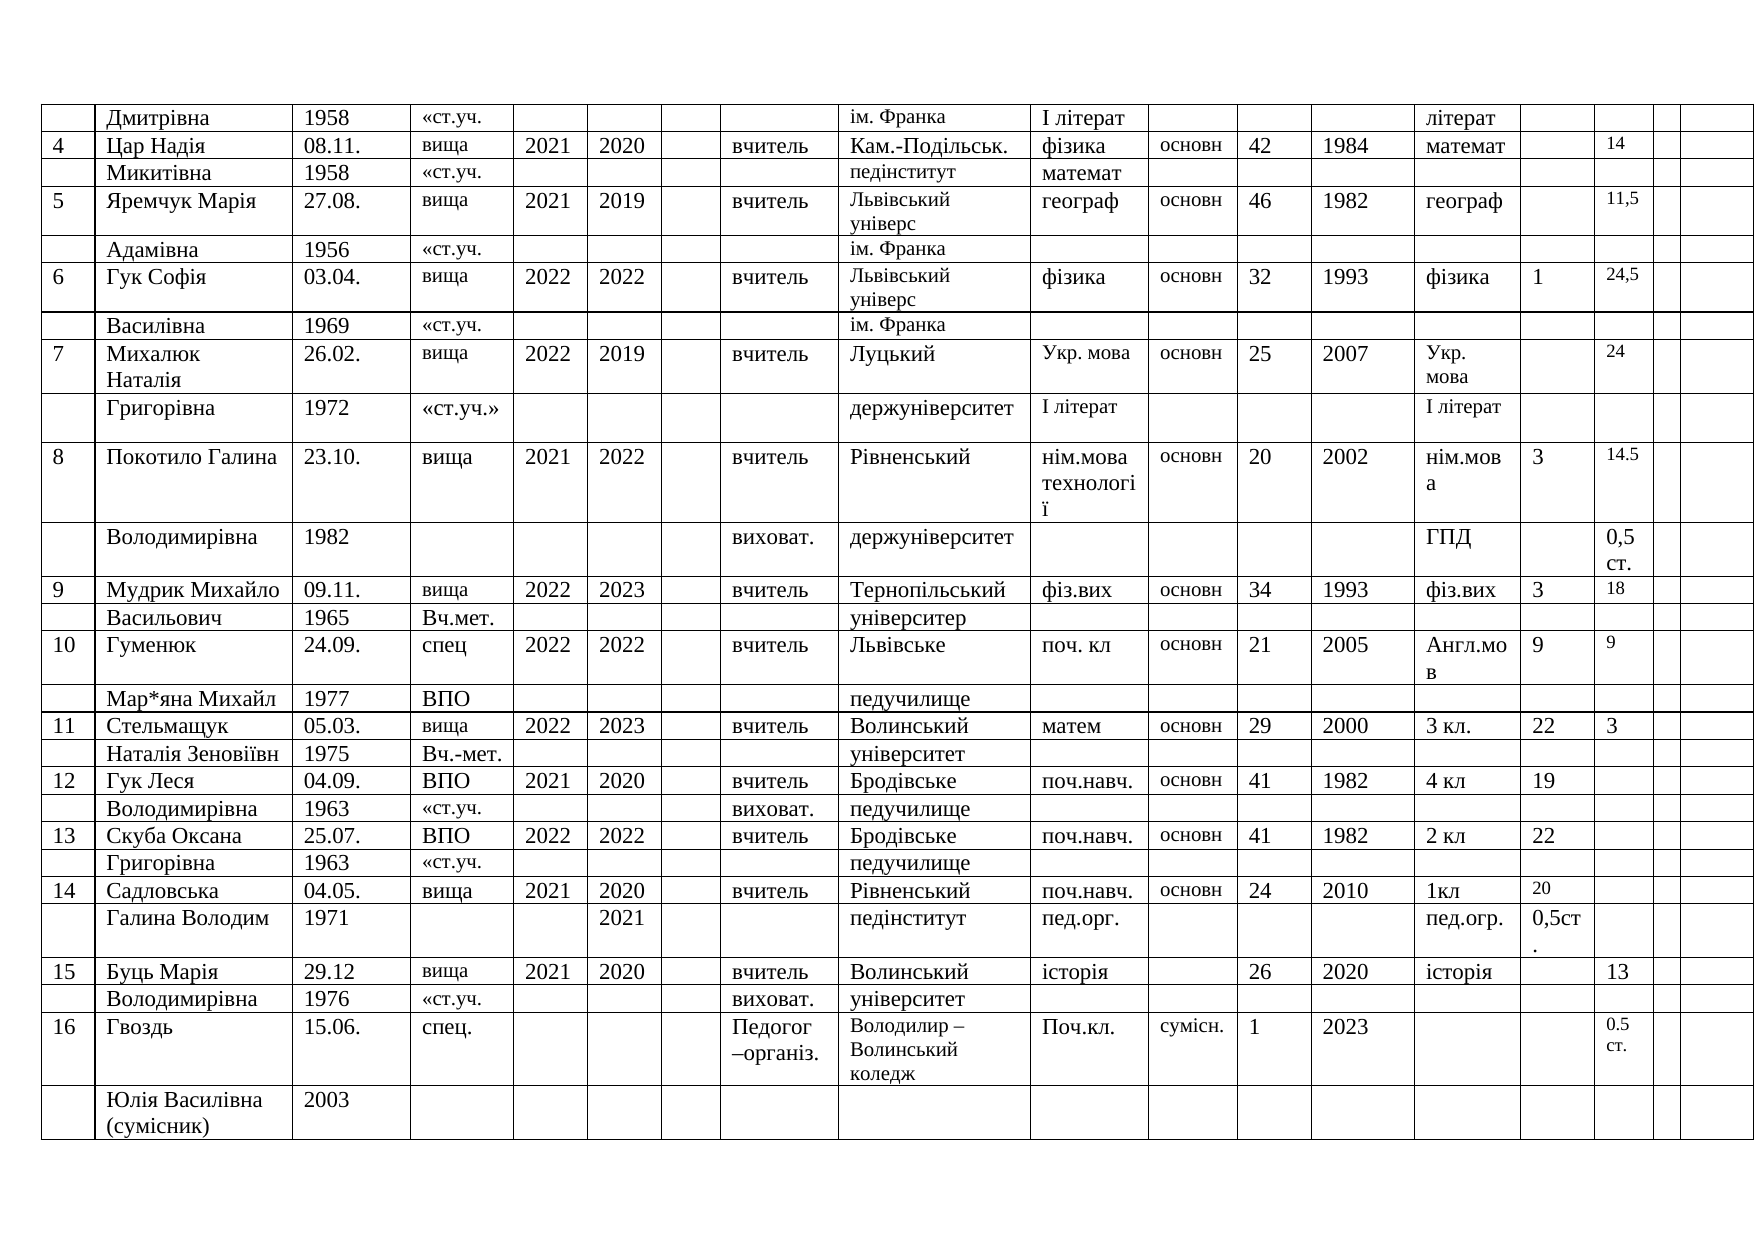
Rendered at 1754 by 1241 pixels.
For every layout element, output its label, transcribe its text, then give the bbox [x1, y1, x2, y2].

table_cell 2023 [1312, 1013, 1414, 1085]
table_cell Стельмащук [96, 713, 292, 739]
table_cell 32 [1238, 263, 1311, 311]
table_cell [1654, 822, 1680, 848]
table_cell [514, 850, 587, 876]
table_cell 22 [1521, 713, 1594, 739]
table_cell [1654, 985, 1680, 1012]
table_cell спец [411, 631, 513, 684]
table_cell 27.08. [293, 187, 410, 235]
table_cell [1654, 132, 1680, 158]
table_cell [1149, 985, 1237, 1012]
table_cell [411, 904, 513, 957]
table_cell [1595, 604, 1653, 630]
table_cell [514, 159, 587, 186]
table_cell [1415, 159, 1520, 186]
table_cell 2021 [514, 443, 587, 522]
table_cell [42, 985, 94, 1012]
table_cell ВПО [411, 767, 513, 794]
table_cell [1312, 740, 1414, 766]
table_cell основн [1149, 443, 1237, 522]
table_cell вчитель [721, 577, 838, 603]
table_cell [588, 740, 661, 766]
table_cell 2022 [514, 822, 587, 848]
table_cell 2020 [588, 958, 661, 984]
table_cell вища [411, 877, 513, 903]
table_cell вчитель [721, 877, 838, 903]
table_cell [1415, 313, 1520, 339]
table_cell спец. [411, 1013, 513, 1085]
table_cell [662, 877, 720, 903]
table_cell [1595, 795, 1653, 821]
table_cell Васильович [96, 604, 292, 630]
table_cell [1681, 577, 1753, 603]
table_cell [1031, 236, 1148, 262]
table_cell Гуменюк [96, 631, 292, 684]
table_cell 1 [1521, 263, 1594, 311]
table_cell [42, 850, 94, 876]
table_cell нім.мова [1415, 443, 1520, 522]
table_cell основн [1149, 631, 1237, 684]
table_cell 0,5ст. [1595, 523, 1653, 576]
table_cell [1238, 523, 1311, 576]
table_cell [662, 631, 720, 684]
table_cell 2021 [514, 877, 587, 903]
table_cell [1654, 340, 1680, 392]
table_cell [514, 904, 587, 957]
table_cell [1521, 985, 1594, 1012]
table_cell 24 [1238, 877, 1311, 903]
table_cell 2002 [1312, 443, 1414, 522]
table_cell 13 [42, 822, 94, 848]
table_cell 0.5 ст. [1595, 1013, 1653, 1085]
table_cell вища [411, 713, 513, 739]
table_cell Садловська [96, 877, 292, 903]
table_cell виховат. [721, 985, 838, 1012]
table_cell [1312, 394, 1414, 442]
table_cell Волинський [839, 713, 1030, 739]
table_cell Укр. мова [1415, 340, 1520, 392]
table_cell 2022 [588, 443, 661, 522]
table_cell 34 [1238, 577, 1311, 603]
table_cell 2023 [588, 713, 661, 739]
table_cell 22 [1521, 822, 1594, 848]
table_cell педучилище [839, 685, 1030, 711]
table_cell [1595, 394, 1653, 442]
table_cell 1963 [293, 850, 410, 876]
table_cell 20 [1238, 443, 1311, 522]
table_cell 8 [42, 443, 94, 522]
table_cell 3 [1521, 577, 1594, 603]
table_cell [1521, 604, 1594, 630]
table_cell 26 [1238, 958, 1311, 984]
table_cell 29 [1238, 713, 1311, 739]
table_cell [1521, 1086, 1594, 1139]
table_cell [42, 604, 94, 630]
table_cell 25 [1238, 340, 1311, 392]
table_cell 0,5ст. [1521, 904, 1594, 957]
table_cell держуніверситет [839, 394, 1030, 442]
table_cell 03.04. [293, 263, 410, 311]
table_cell Яремчук Марія [96, 187, 292, 235]
table_cell 1982 [1312, 767, 1414, 794]
table_cell Володилир –Волинський коледж [839, 1013, 1030, 1085]
table_cell [42, 523, 94, 576]
table_cell [662, 132, 720, 158]
table_cell [1595, 313, 1653, 339]
table_cell [588, 105, 661, 131]
table_cell [662, 958, 720, 984]
table_cell [1238, 740, 1311, 766]
table_cell [721, 685, 838, 711]
table_cell Покотило Галина [96, 443, 292, 522]
table_cell вища [411, 443, 513, 522]
table_cell [588, 1013, 661, 1085]
table_cell [1595, 685, 1653, 711]
table_cell вчитель [721, 132, 838, 158]
table_cell університет [839, 985, 1030, 1012]
table_cell [1654, 1013, 1680, 1085]
table_cell 9 [42, 577, 94, 603]
table_cell [1654, 850, 1680, 876]
table_cell географ [1031, 187, 1148, 235]
table_cell «ст.уч. [411, 236, 513, 262]
table_cell 18 [1595, 577, 1653, 603]
table_cell [1031, 850, 1148, 876]
table_cell 9 [1521, 631, 1594, 684]
table_cell [1521, 958, 1594, 984]
table_cell [1521, 313, 1594, 339]
table_cell Григорівна [96, 394, 292, 442]
table_cell фіз.вих [1415, 577, 1520, 603]
table_cell 09.11. [293, 577, 410, 603]
table_cell ім. Франка [839, 236, 1030, 262]
table_cell Адамівна [96, 236, 292, 262]
table_cell [42, 394, 94, 442]
table_cell [1149, 604, 1237, 630]
table_cell [1521, 394, 1594, 442]
table_cell 16 [42, 1013, 94, 1085]
table_cell [662, 740, 720, 766]
table_cell [1312, 850, 1414, 876]
table_cell [1654, 236, 1680, 262]
table_cell вчитель [721, 713, 838, 739]
table_cell 2020 [588, 767, 661, 794]
table_cell [588, 985, 661, 1012]
table_cell 2007 [1312, 340, 1414, 392]
table_cell 2021 [514, 958, 587, 984]
table_cell Володимирівна [96, 985, 292, 1012]
table_cell [1415, 1013, 1520, 1085]
table_cell вчитель [721, 958, 838, 984]
table_cell 2022 [588, 631, 661, 684]
table_cell 2022 [514, 713, 587, 739]
table_cell [1149, 159, 1237, 186]
table_cell [1654, 631, 1680, 684]
table_cell Цар Надія [96, 132, 292, 158]
table_cell Львівське [839, 631, 1030, 684]
table_cell [721, 604, 838, 630]
table_cell 4 [42, 132, 94, 158]
table_cell Гук Софія [96, 263, 292, 311]
table_cell [1149, 523, 1237, 576]
table_cell [1654, 713, 1680, 739]
table_cell «ст.уч. [411, 795, 513, 821]
table_cell 23.10. [293, 443, 410, 522]
table_cell 2003 [293, 1086, 410, 1139]
table_cell ВПО [411, 822, 513, 848]
table_cell [42, 1086, 94, 1139]
table_cell 1 [1238, 1013, 1311, 1085]
table_cell [1654, 604, 1680, 630]
table_cell географ [1415, 187, 1520, 235]
table_cell [1521, 1013, 1594, 1085]
table_cell [1149, 850, 1237, 876]
table_cell 2020 [588, 132, 661, 158]
table_cell [1681, 1086, 1753, 1139]
table_cell Григорівна [96, 850, 292, 876]
table_cell [1312, 313, 1414, 339]
table_cell педінститут [839, 159, 1030, 186]
table_cell [1031, 685, 1148, 711]
table_cell вчитель [721, 443, 838, 522]
table_cell [1415, 1086, 1520, 1139]
table_cell [662, 767, 720, 794]
table_cell [1654, 187, 1680, 235]
table_cell [1521, 159, 1594, 186]
table_cell вчитель [721, 263, 838, 311]
table_cell [588, 236, 661, 262]
table_cell 24,5 [1595, 263, 1653, 311]
table_cell [1681, 187, 1753, 235]
table_cell «ст.уч. [411, 105, 513, 131]
table_cell фізика [1031, 263, 1148, 311]
table_cell [1681, 904, 1753, 957]
table_cell 1958 [293, 105, 410, 131]
table_cell вища [411, 263, 513, 311]
table_cell 24 [1595, 340, 1653, 392]
table_cell держуніверситет [839, 523, 1030, 576]
table_cell [1654, 105, 1680, 131]
table_cell [1031, 1086, 1148, 1139]
table_cell педучилище [839, 795, 1030, 821]
table_cell ім. Франка [839, 313, 1030, 339]
table_cell 9 [1595, 631, 1653, 684]
table_cell [514, 685, 587, 711]
table_cell 1993 [1312, 577, 1414, 603]
table_cell [1595, 1086, 1653, 1139]
table_cell 2022 [514, 577, 587, 603]
table_cell університер [839, 604, 1030, 630]
table_cell [1238, 850, 1311, 876]
table_cell сумісн. [1149, 1013, 1237, 1085]
table_cell [1654, 877, 1680, 903]
table_cell [1521, 236, 1594, 262]
table_cell [1681, 236, 1753, 262]
table_cell 2010 [1312, 877, 1414, 903]
table_cell педінститут [839, 904, 1030, 957]
table_cell виховат. [721, 523, 838, 576]
table_cell [1312, 1086, 1414, 1139]
table_cell [1238, 159, 1311, 186]
table_cell [1654, 685, 1680, 711]
table_cell [1312, 523, 1414, 576]
table_cell «ст.уч.» [411, 394, 513, 442]
table_cell [662, 685, 720, 711]
table_cell фізика [1415, 263, 1520, 311]
table_cell [1681, 985, 1753, 1012]
table_cell [1238, 394, 1311, 442]
table_cell [662, 604, 720, 630]
table_cell [514, 604, 587, 630]
table_cell Поч.кл. [1031, 1013, 1148, 1085]
table_cell [1681, 713, 1753, 739]
table_cell «ст.уч. [411, 985, 513, 1012]
table_cell [1681, 1013, 1753, 1085]
table_cell історія [1031, 958, 1148, 984]
table_cell [1149, 394, 1237, 442]
table_cell [1681, 877, 1753, 903]
table_cell педучилище [839, 850, 1030, 876]
table_cell 11,5 [1595, 187, 1653, 235]
table_cell основн [1149, 132, 1237, 158]
table_cell 2022 [514, 631, 587, 684]
table_cell [514, 394, 587, 442]
table_cell 1969 [293, 313, 410, 339]
table_cell [1654, 263, 1680, 311]
table_cell Вч.мет. [411, 604, 513, 630]
table_cell [588, 394, 661, 442]
table_cell [1681, 795, 1753, 821]
table_cell Луцький [839, 340, 1030, 392]
table_cell ВПО [411, 685, 513, 711]
table_cell 15.06. [293, 1013, 410, 1085]
table_cell 1982 [1312, 187, 1414, 235]
table_cell 10 [42, 631, 94, 684]
table_cell [1149, 904, 1237, 957]
table_cell [1521, 685, 1594, 711]
table_cell 13 [1595, 958, 1653, 984]
table_cell [1149, 105, 1237, 131]
table_cell [721, 236, 838, 262]
table_cell [1521, 850, 1594, 876]
table_cell виховат. [721, 795, 838, 821]
table_cell вища [411, 958, 513, 984]
table_cell [42, 159, 94, 186]
table_cell університет [839, 740, 1030, 766]
table_cell [411, 1086, 513, 1139]
table_cell 11 [42, 713, 94, 739]
table_cell [1149, 1086, 1237, 1139]
table_cell 1982 [293, 523, 410, 576]
table_cell [1595, 877, 1653, 903]
table_cell [1521, 795, 1594, 821]
table_cell [1595, 767, 1653, 794]
table_cell [42, 236, 94, 262]
table_cell пед.огр. [1415, 904, 1520, 957]
table_cell [662, 904, 720, 957]
table_cell основн [1149, 577, 1237, 603]
table_cell 2000 [1312, 713, 1414, 739]
table_cell [662, 1086, 720, 1139]
table_cell [1681, 958, 1753, 984]
table_cell 1956 [293, 236, 410, 262]
table_cell [721, 740, 838, 766]
table_cell [42, 740, 94, 766]
table_cell [1595, 985, 1653, 1012]
table_cell [1312, 985, 1414, 1012]
table_cell [1654, 577, 1680, 603]
table_cell вища [411, 340, 513, 392]
table_cell 1982 [1312, 822, 1414, 848]
table_cell 1кл [1415, 877, 1520, 903]
table_cell математ [1031, 159, 1148, 186]
table_cell [1521, 105, 1594, 131]
table_cell [1654, 159, 1680, 186]
table_cell 5 [42, 187, 94, 235]
table_cell 04.09. [293, 767, 410, 794]
table_cell літерат [1415, 105, 1520, 131]
table_cell [721, 850, 838, 876]
table_cell Кам.-Подільськ. [839, 132, 1030, 158]
table_cell основн [1149, 822, 1237, 848]
table_cell [662, 236, 720, 262]
table_cell основн [1149, 713, 1237, 739]
table_cell 1976 [293, 985, 410, 1012]
table_cell [1415, 236, 1520, 262]
table_cell [662, 313, 720, 339]
table_cell [1238, 904, 1311, 957]
table_cell 24.09. [293, 631, 410, 684]
table_cell 04.05. [293, 877, 410, 903]
table_cell [1654, 795, 1680, 821]
table_cell 14 [42, 877, 94, 903]
table_cell 2022 [588, 822, 661, 848]
table_cell [1149, 236, 1237, 262]
table_cell [514, 740, 587, 766]
table_cell [1654, 394, 1680, 442]
table_cell [1312, 685, 1414, 711]
table_cell [1238, 795, 1311, 821]
table_cell Володимирівна [96, 523, 292, 576]
table_cell 29.12 [293, 958, 410, 984]
table_cell [1238, 313, 1311, 339]
table_cell 20 [1521, 877, 1594, 903]
table_cell 2021 [588, 904, 661, 957]
table_cell [721, 1086, 838, 1139]
table_cell [662, 577, 720, 603]
table_cell 19 [1521, 767, 1594, 794]
table_cell 14 [1595, 132, 1653, 158]
table_cell [1681, 443, 1753, 522]
table_cell [1415, 850, 1520, 876]
table_cell 1977 [293, 685, 410, 711]
table_cell [1312, 105, 1414, 131]
table_cell [662, 263, 720, 311]
table_cell «ст.уч. [411, 159, 513, 186]
table_cell 1963 [293, 795, 410, 821]
table_cell 1984 [1312, 132, 1414, 158]
table_cell «ст.уч. [411, 850, 513, 876]
table_cell 2005 [1312, 631, 1414, 684]
table_cell Педогог –організ. [721, 1013, 838, 1085]
table_cell математ [1415, 132, 1520, 158]
table_cell [1149, 795, 1237, 821]
table_cell [1031, 523, 1148, 576]
table_cell Гук Леся [96, 767, 292, 794]
table_cell [662, 523, 720, 576]
table_cell [1681, 685, 1753, 711]
table_cell 21 [1238, 631, 1311, 684]
table_cell Рівненський [839, 877, 1030, 903]
table_cell Галина Володим [96, 904, 292, 957]
table_cell [588, 795, 661, 821]
table_cell [1595, 105, 1653, 131]
table_cell 1972 [293, 394, 410, 442]
table_cell [1595, 850, 1653, 876]
table_cell [1238, 105, 1311, 131]
table_cell [1654, 740, 1680, 766]
table_cell 4 кл [1415, 767, 1520, 794]
table_cell [1521, 340, 1594, 392]
table_cell Львівський універс [839, 263, 1030, 311]
table_cell [42, 313, 94, 339]
table_cell [1238, 985, 1311, 1012]
table_cell вища [411, 187, 513, 235]
table_cell І літерат [1031, 105, 1148, 131]
table_cell [588, 604, 661, 630]
table_cell Буць Марія [96, 958, 292, 984]
table_cell [721, 313, 838, 339]
table_cell 41 [1238, 767, 1311, 794]
table_cell [588, 313, 661, 339]
table_cell [1681, 159, 1753, 186]
table_cell [662, 394, 720, 442]
table_cell [1415, 685, 1520, 711]
table_cell Юлія Василівна (сумісник) [96, 1086, 292, 1139]
table_cell 3 [1521, 443, 1594, 522]
table_cell [662, 713, 720, 739]
table_cell 25.07. [293, 822, 410, 848]
table_cell 2020 [1312, 958, 1414, 984]
table_cell Михалюк Наталія [96, 340, 292, 392]
table_cell 2022 [514, 340, 587, 392]
table_cell [1681, 394, 1753, 442]
table_cell [662, 822, 720, 848]
table_cell [1312, 904, 1414, 957]
table_cell [1521, 740, 1594, 766]
table_cell 2019 [588, 187, 661, 235]
table_cell Львівський універс [839, 187, 1030, 235]
table_cell [1415, 795, 1520, 821]
table_cell [588, 1086, 661, 1139]
table_cell [588, 685, 661, 711]
table_cell [839, 1086, 1030, 1139]
table_cell 1971 [293, 904, 410, 957]
table_cell вчитель [721, 631, 838, 684]
table_cell [1312, 604, 1414, 630]
table_cell 42 [1238, 132, 1311, 158]
table_cell нім.мова технології [1031, 443, 1148, 522]
table_cell вчитель [721, 187, 838, 235]
table_cell [514, 1086, 587, 1139]
table_cell 14.5 [1595, 443, 1653, 522]
table_cell [1031, 985, 1148, 1012]
table_cell 46 [1238, 187, 1311, 235]
table_cell [1595, 236, 1653, 262]
table_cell [1681, 263, 1753, 311]
table_cell 05.03. [293, 713, 410, 739]
table_cell [1595, 159, 1653, 186]
table_cell Володимирівна [96, 795, 292, 821]
table_cell [42, 795, 94, 821]
table_cell Бродівське [839, 767, 1030, 794]
table_cell І літерат [1415, 394, 1520, 442]
table_cell основн [1149, 340, 1237, 392]
table_cell [1681, 850, 1753, 876]
table_cell [588, 159, 661, 186]
table_cell [1681, 740, 1753, 766]
table_cell 26.02. [293, 340, 410, 392]
table_cell вчитель [721, 767, 838, 794]
table_cell основн [1149, 877, 1237, 903]
table_cell [1415, 985, 1520, 1012]
table_cell [514, 523, 587, 576]
table_cell [1238, 1086, 1311, 1139]
table_cell [1149, 313, 1237, 339]
table_cell [1521, 132, 1594, 158]
table_cell 2019 [588, 340, 661, 392]
table_cell 41 [1238, 822, 1311, 848]
table_cell 15 [42, 958, 94, 984]
table_cell [588, 850, 661, 876]
table_cell поч. кл [1031, 631, 1148, 684]
table_cell [1415, 604, 1520, 630]
table_cell 2021 [514, 187, 587, 235]
table_cell [721, 904, 838, 957]
table_cell [42, 105, 94, 131]
table_cell 2 кл [1415, 822, 1520, 848]
table_cell [1595, 904, 1653, 957]
table_cell [662, 159, 720, 186]
table_cell Вч.-мет. [411, 740, 513, 766]
table_cell [514, 795, 587, 821]
table_cell [662, 850, 720, 876]
table_cell основн [1149, 187, 1237, 235]
table_cell вчитель [721, 822, 838, 848]
table_cell [662, 1013, 720, 1085]
table_cell Рівненський [839, 443, 1030, 522]
table_cell основн [1149, 767, 1237, 794]
table_cell [1681, 767, 1753, 794]
table_cell пед.орг. [1031, 904, 1148, 957]
table_cell [1238, 685, 1311, 711]
table_cell поч.навч. [1031, 767, 1148, 794]
table_cell [514, 313, 587, 339]
table_cell вчитель [721, 340, 838, 392]
table_cell [1521, 523, 1594, 576]
table_cell Микитівна [96, 159, 292, 186]
table_cell поч.навч. [1031, 822, 1148, 848]
table_cell [662, 443, 720, 522]
table_cell [1654, 1086, 1680, 1139]
table_cell Мар*яна Михайл [96, 685, 292, 711]
table_cell [1149, 958, 1237, 984]
table_cell Гвоздь [96, 1013, 292, 1085]
table_cell [1681, 822, 1753, 848]
table_cell Англ.мов [1415, 631, 1520, 684]
table_cell основн [1149, 263, 1237, 311]
table_cell фізика [1031, 132, 1148, 158]
table_cell вища [411, 132, 513, 158]
table_cell [721, 105, 838, 131]
table_cell Укр. мова [1031, 340, 1148, 392]
table_cell [1031, 795, 1148, 821]
table_cell ГПД [1415, 523, 1520, 576]
table_cell 2023 [588, 577, 661, 603]
table_cell 12 [42, 767, 94, 794]
table_cell [1681, 604, 1753, 630]
table_cell Тернопільський [839, 577, 1030, 603]
table_cell 2022 [588, 263, 661, 311]
table_cell [588, 523, 661, 576]
table_cell [1595, 740, 1653, 766]
table_cell 1993 [1312, 263, 1414, 311]
table_cell 1958 [293, 159, 410, 186]
table_cell Бродівське [839, 822, 1030, 848]
table_cell фіз.вих [1031, 577, 1148, 603]
table_cell 1965 [293, 604, 410, 630]
table_cell [42, 904, 94, 957]
table_cell [411, 523, 513, 576]
table_cell [1681, 523, 1753, 576]
table_cell вища [411, 577, 513, 603]
table_cell [1681, 631, 1753, 684]
table_cell [1681, 105, 1753, 131]
table_cell [662, 795, 720, 821]
table_cell [1654, 523, 1680, 576]
table_cell [1149, 740, 1237, 766]
table_cell поч.навч. [1031, 877, 1148, 903]
table_cell «ст.уч. [411, 313, 513, 339]
table_cell 7 [42, 340, 94, 392]
table_cell [662, 105, 720, 131]
table_cell Скуба Оксана [96, 822, 292, 848]
table_cell Дмитрівна [96, 105, 292, 131]
table_cell [721, 394, 838, 442]
table_cell [514, 985, 587, 1012]
table_cell [1415, 740, 1520, 766]
table_cell [514, 105, 587, 131]
table_cell [662, 187, 720, 235]
table_cell [662, 985, 720, 1012]
table_cell [1681, 313, 1753, 339]
table_cell [1149, 685, 1237, 711]
table_cell ім. Франка [839, 105, 1030, 131]
table_cell [1654, 767, 1680, 794]
table_cell [1521, 187, 1594, 235]
table_cell [1654, 443, 1680, 522]
table_cell [514, 236, 587, 262]
table_cell 3 кл. [1415, 713, 1520, 739]
table_cell [514, 1013, 587, 1085]
table_cell [1312, 236, 1414, 262]
table_cell 2020 [588, 877, 661, 903]
table_cell історія [1415, 958, 1520, 984]
table_cell [1312, 795, 1414, 821]
table_cell Мудрик Михайло [96, 577, 292, 603]
table_cell [1681, 340, 1753, 392]
table_cell Василівна [96, 313, 292, 339]
table_cell 2022 [514, 263, 587, 311]
table_cell [1031, 313, 1148, 339]
table_cell [1238, 604, 1311, 630]
table_cell [1681, 132, 1753, 158]
table_cell Наталія Зеновіївн [96, 740, 292, 766]
table_cell 3 [1595, 713, 1653, 739]
table_cell [721, 159, 838, 186]
table_cell [1031, 604, 1148, 630]
table_cell матем [1031, 713, 1148, 739]
table_cell [662, 340, 720, 392]
table_cell [1654, 904, 1680, 957]
table_cell 2021 [514, 132, 587, 158]
table_cell 2021 [514, 767, 587, 794]
table_cell [1595, 822, 1653, 848]
table_cell 6 [42, 263, 94, 311]
table_cell [1031, 740, 1148, 766]
table_cell [42, 685, 94, 711]
table_cell [1238, 236, 1311, 262]
table_cell [1312, 159, 1414, 186]
table_cell І літерат [1031, 394, 1148, 442]
table_cell 1975 [293, 740, 410, 766]
table_cell [1654, 958, 1680, 984]
table_cell 08.11. [293, 132, 410, 158]
table_cell Волинський [839, 958, 1030, 984]
table_cell [1654, 313, 1680, 339]
